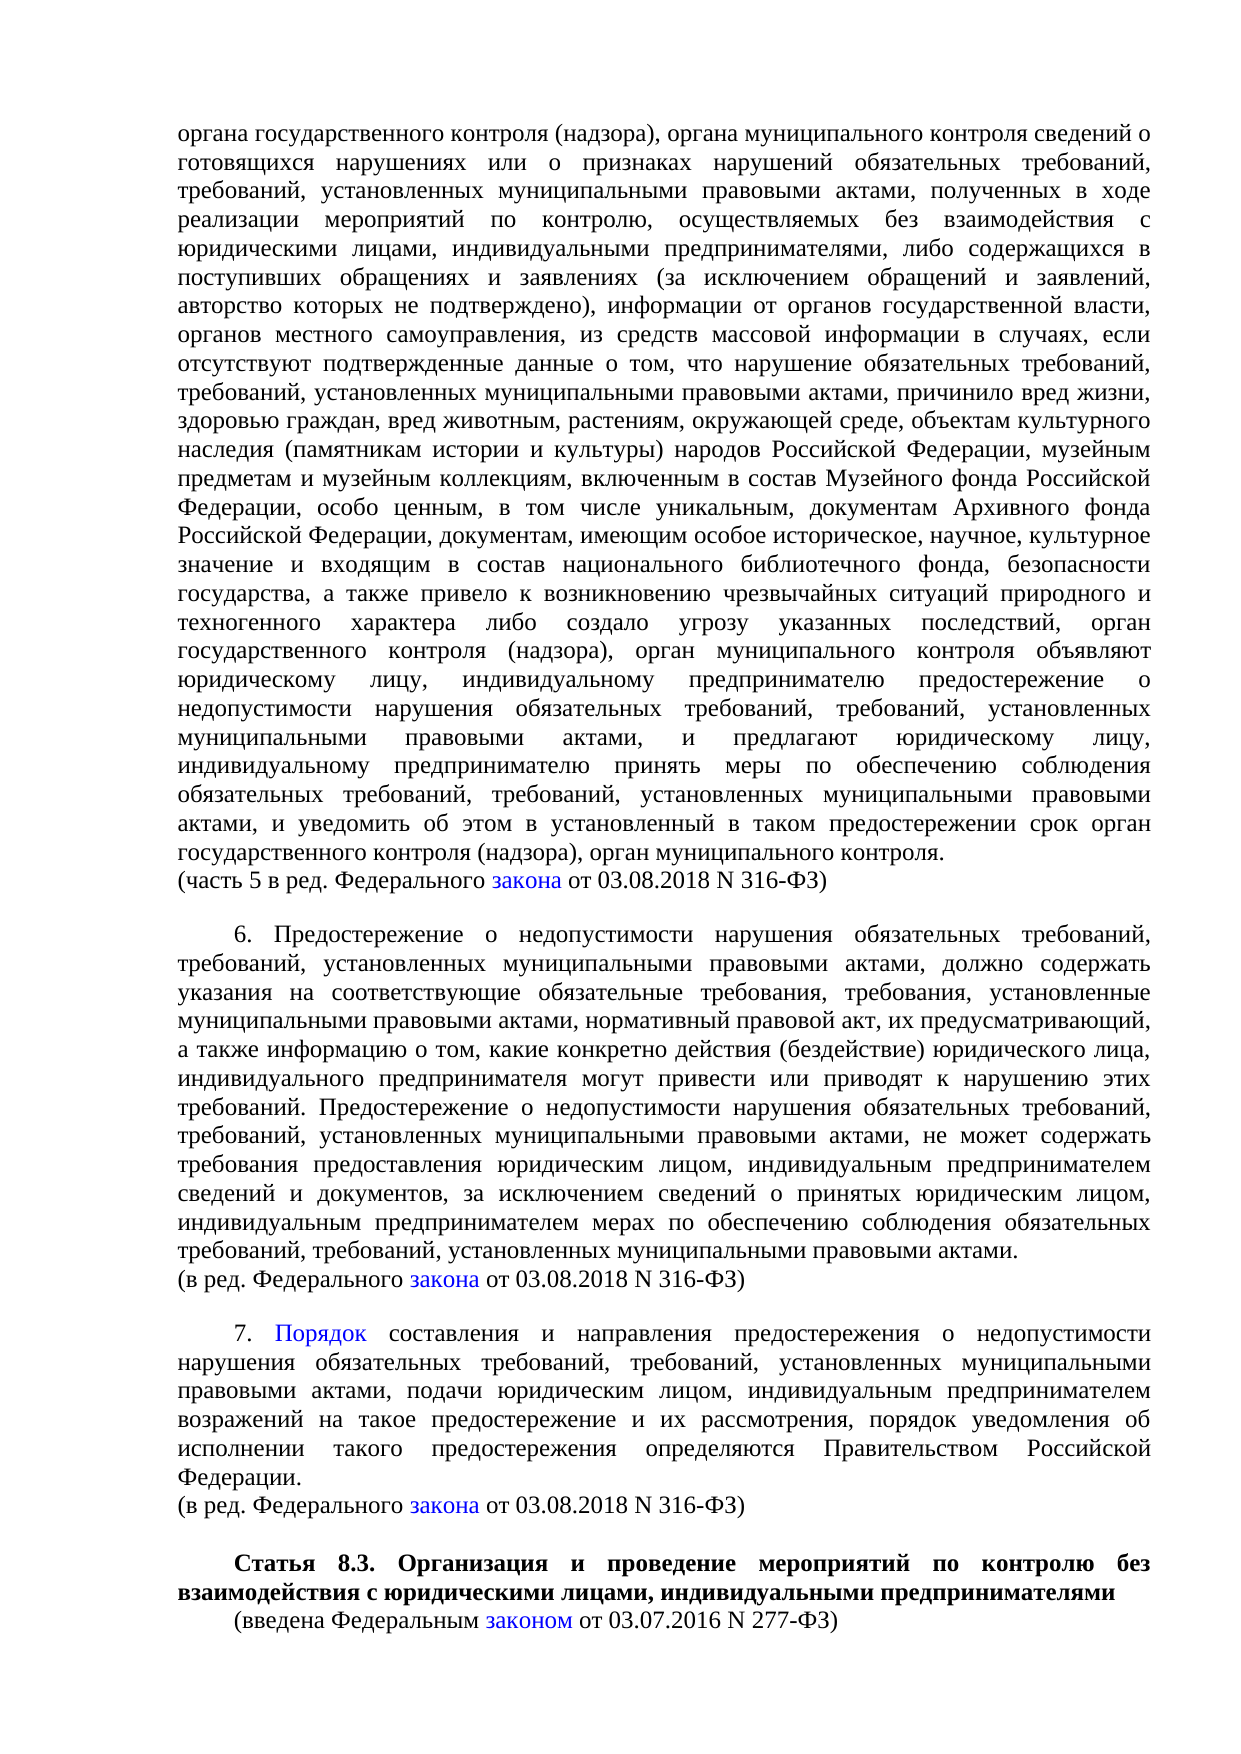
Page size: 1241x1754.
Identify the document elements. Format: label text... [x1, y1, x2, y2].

text 7. Порядок составления и направления предостережения о недопустимости нарушения обязательных требований, требований, установленных муниципальными правовыми актами, подачи юридическим лицом, индивидуальным предпринимателем возражений на такое предостережение и их рассмотрения, порядок уведомления об исполнении такого предостережения определяются Правительством Российской Федерации. [177, 1318, 1152, 1491]
text 6. Предостережение о недопустимости нарушения обязательных требований, требований, установленных муниципальными правовыми актами, должно содержать указания на соответствующие обязательные требования, требования, установленные муниципальными правовыми актами, нормативный правовой акт, их предусматривающий, а также информацию о том, какие конкретно действия (бездействие) юридического лица, индивидуального предпринимателя могут привести или приводят к нарушению этих требований. Предостережение о недопустимости нарушения обязательных требований, требований, установленных муниципальными правовыми актами, не может содержать требования предоставления юридическим лицом, индивидуальным предпринимателем сведений и документов, за исключением сведений о принятых юридическим лицом, индивидуальным предпринимателем мерах по обеспечению соблюдения обязательных требований, требований, установленных муниципальными правовыми актами. [177, 919, 1152, 1264]
text (часть 5 в ред. Федерального закона от 03.08.2018 N 316-ФЗ) [177, 866, 1152, 894]
text (в ред. Федерального закона от 03.08.2018 N 316-ФЗ) [177, 1264, 1152, 1293]
text (введена Федеральным законом от 03.07.2016 N 277-ФЗ) [177, 1606, 1152, 1634]
title Статья 8.3. Организация и проведение мероприятий по контролю без взаимодействия с юридическими лицами, индивидуальными предпринимателями [177, 1548, 1152, 1606]
text (в ред. Федерального закона от 03.08.2018 N 316-ФЗ) [177, 1491, 1152, 1519]
